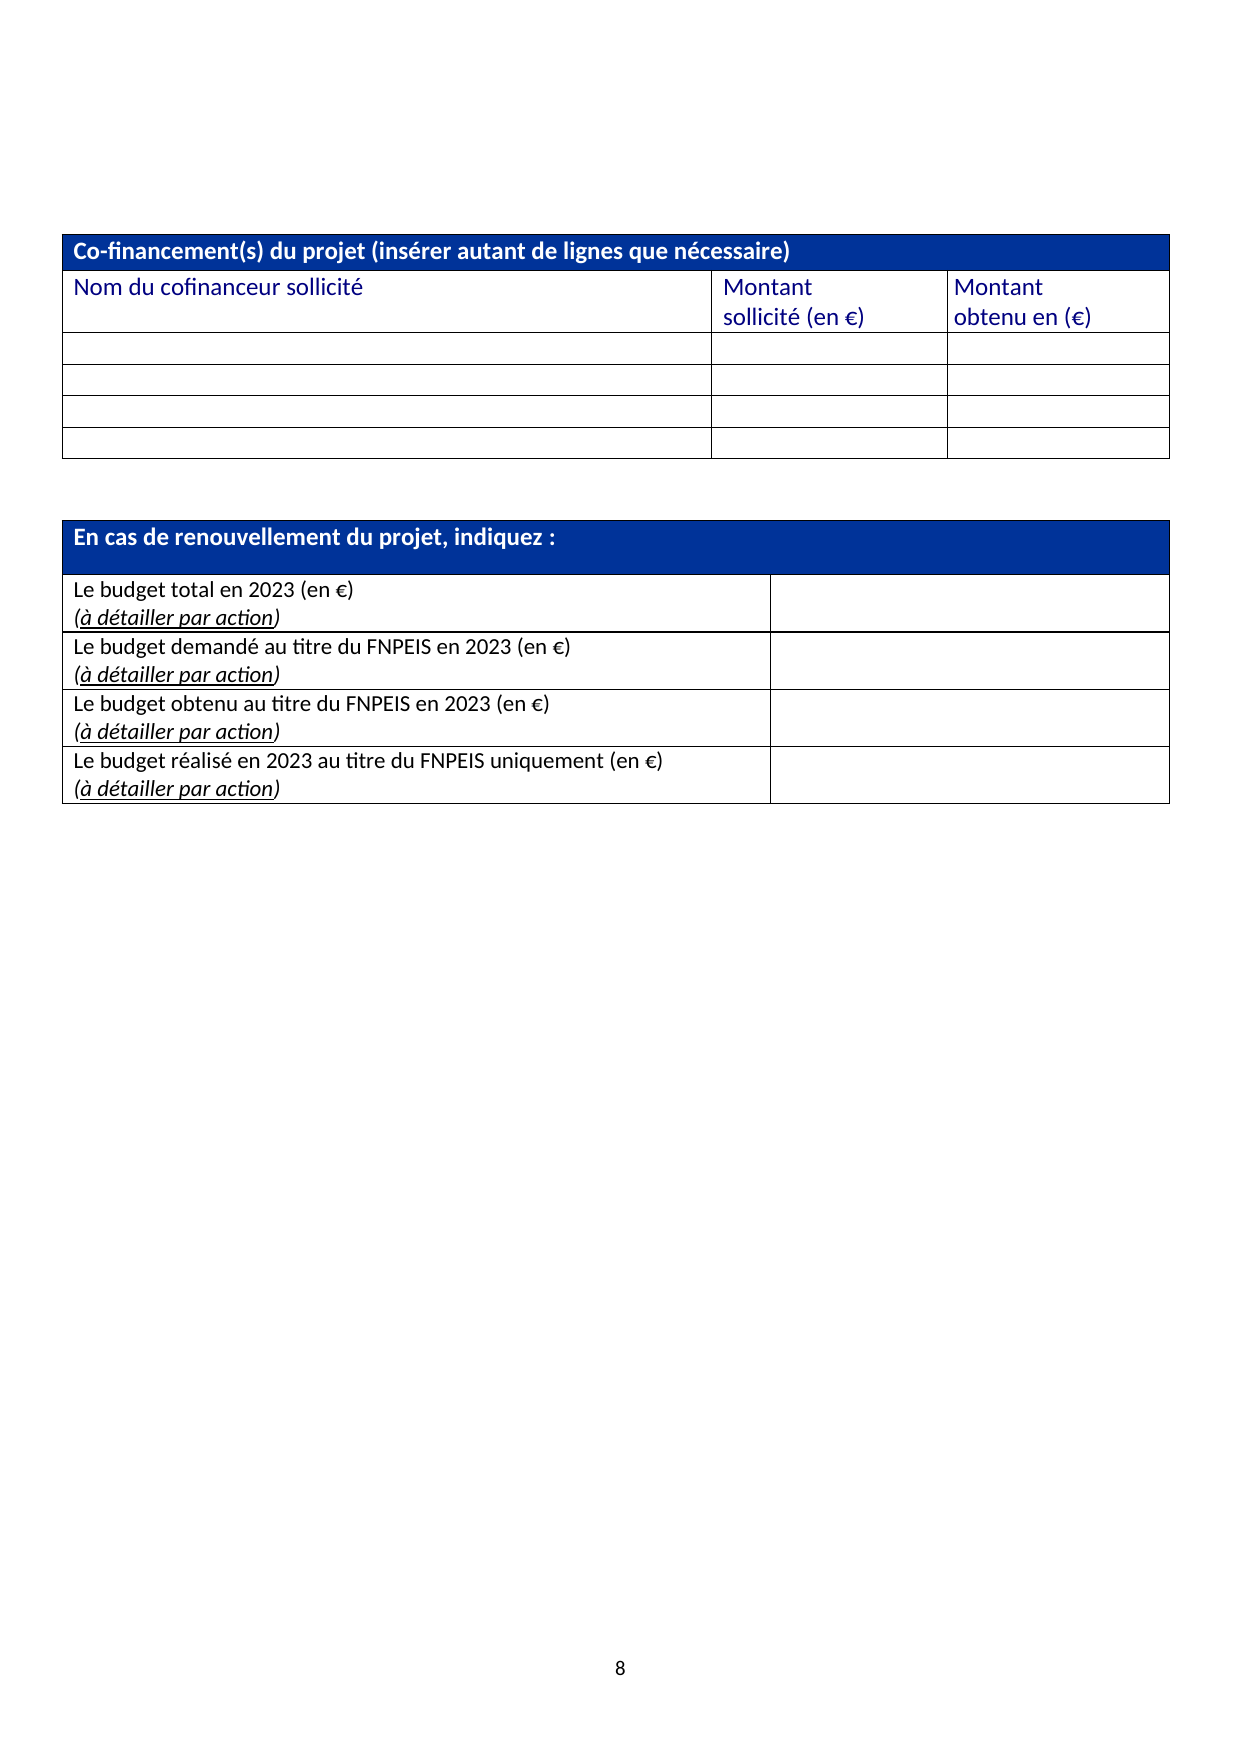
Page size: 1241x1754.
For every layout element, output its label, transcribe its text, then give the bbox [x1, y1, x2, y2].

table_header En cas de renouvellement du projet, indiquez : [63, 521, 1169, 574]
table_cell [63, 333, 711, 363]
table_cell [63, 365, 711, 395]
table_cell Le budget total en 2023 (en €) (à détailler par action) [63, 575, 770, 631]
table_cell Le budget obtenu au titre du FNPEIS en 2023 (en €) (à détailler par action) [63, 690, 770, 746]
table_cell [63, 396, 711, 427]
table_cell [771, 633, 1169, 688]
table_cell [771, 747, 1169, 803]
table_cell [712, 428, 947, 458]
table_cell [948, 396, 1169, 427]
table_cell [948, 333, 1169, 363]
table_cell [771, 690, 1169, 746]
table_cell [712, 365, 947, 395]
table_cell Montant obtenu en (€) [948, 271, 1169, 332]
table_header Co-financement(s) du projet (insérer autant de lignes que nécessaire) [63, 235, 1169, 270]
table_cell Montant sollicité (en €) [712, 271, 947, 332]
table_cell Le budget demandé au titre du FNPEIS en 2023 (en €) (à détailler par action) [63, 633, 770, 688]
table_cell Le budget réalisé en 2023 au titre du FNPEIS uniquement (en €) (à détailler par action) [63, 747, 770, 803]
table_cell [712, 333, 947, 363]
table_cell [63, 428, 711, 458]
table_cell Nom du cofinanceur sollicité [63, 271, 711, 332]
table_cell [948, 428, 1169, 458]
table_cell [712, 396, 947, 427]
table_cell [948, 365, 1169, 395]
table_cell [771, 575, 1169, 631]
